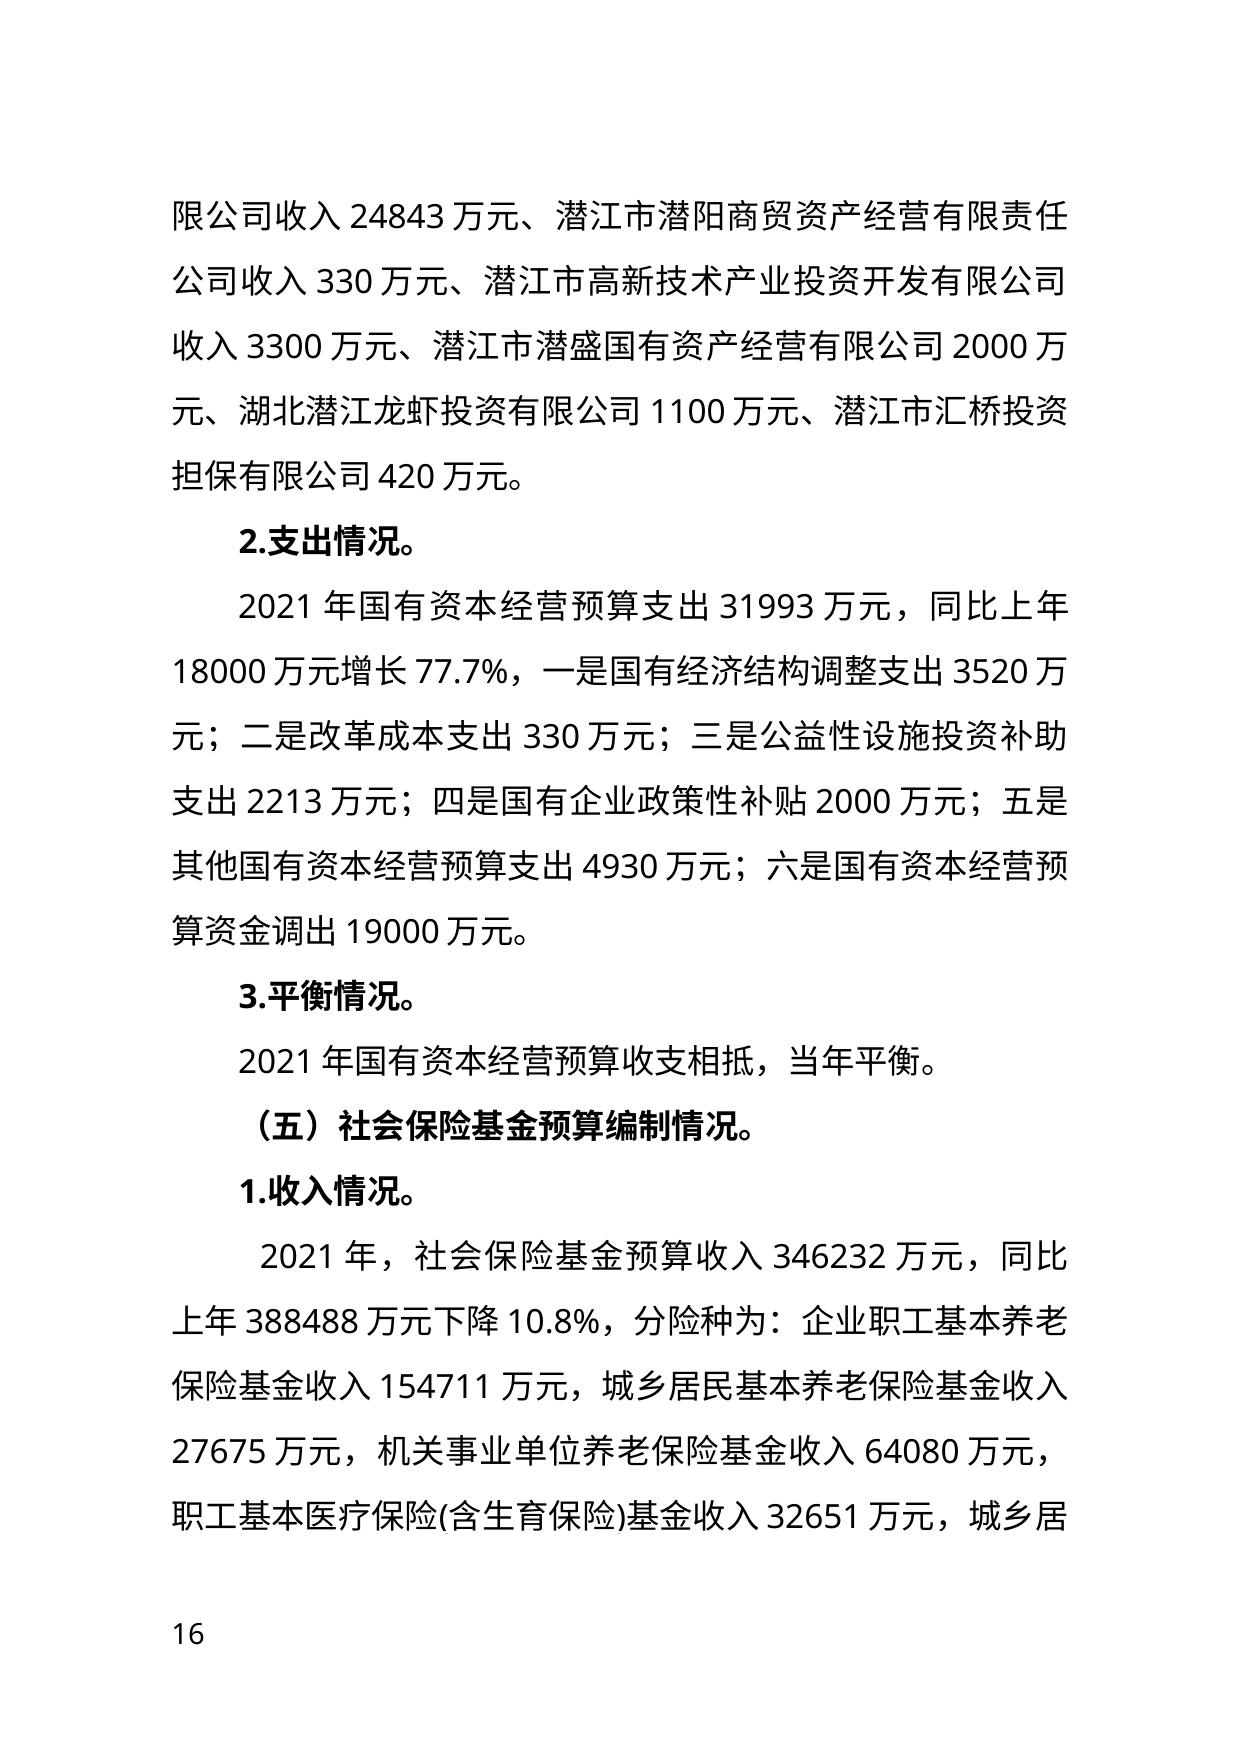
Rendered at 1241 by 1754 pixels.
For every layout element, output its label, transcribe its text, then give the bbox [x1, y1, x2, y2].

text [171, 181, 1069, 361]
text 3.平衡情况。 [171, 961, 1069, 1026]
text 2021年国有资本经营预算支出31993万元，同比上年18000万元增长77.7%，一是国有经济结构调整支出3520万元；二是改革成本支出330万元；三是公益性设施投资补助支出2213万元；四是国有企业政策性补贴2000万元；五是其他国有资本经营预算支出4930万元；六是国有资本经营预算资金调出19000万元。 [171, 883, 1069, 961]
text 2021年国有资本经营预算收支相抵，当年平衡。 [171, 1026, 1069, 1091]
text 2.支出情况。 [171, 506, 1069, 571]
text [171, 1467, 1069, 1546]
text 2021年国有资本经营预算支出31993万元，同比上年18000万元增长77.7%，一是国有经济结构调整支出3520万元；二是改革成本支出330万元；三是公益性设施投资补助支出2213万元；四是国有企业政策性补贴2000万元；五是其他国有资本经营预算支出4930万元；六是国有资本经营预算资金调出19000万元。 [171, 687, 1069, 816]
text 2021年国有资本经营预算支出31993万元，同比上年18000万元增长77.7%，一是国有经济结构调整支出3520万元；二是改革成本支出330万元；三是公益性设施投资补助支出2213万元；四是国有企业政策性补贴2000万元；五是其他国有资本经营预算支出4930万元；六是国有资本经营预算资金调出19000万元。 [171, 571, 1069, 686]
text （五）社会保险基金预算编制情况。 [171, 1091, 1069, 1156]
text 1.收入情况。 [171, 1156, 1069, 1221]
text 2021年国有资本经营预算支出31993万元，同比上年18000万元增长77.7%，一是国有经济结构调整支出3520万元；二是改革成本支出330万元；三是公益性设施投资补助支出2213万元；四是国有企业政策性补贴2000万元；五是其他国有资本经营预算支出4930万元；六是国有资本经营预算资金调出19000万元。 [171, 817, 1069, 881]
